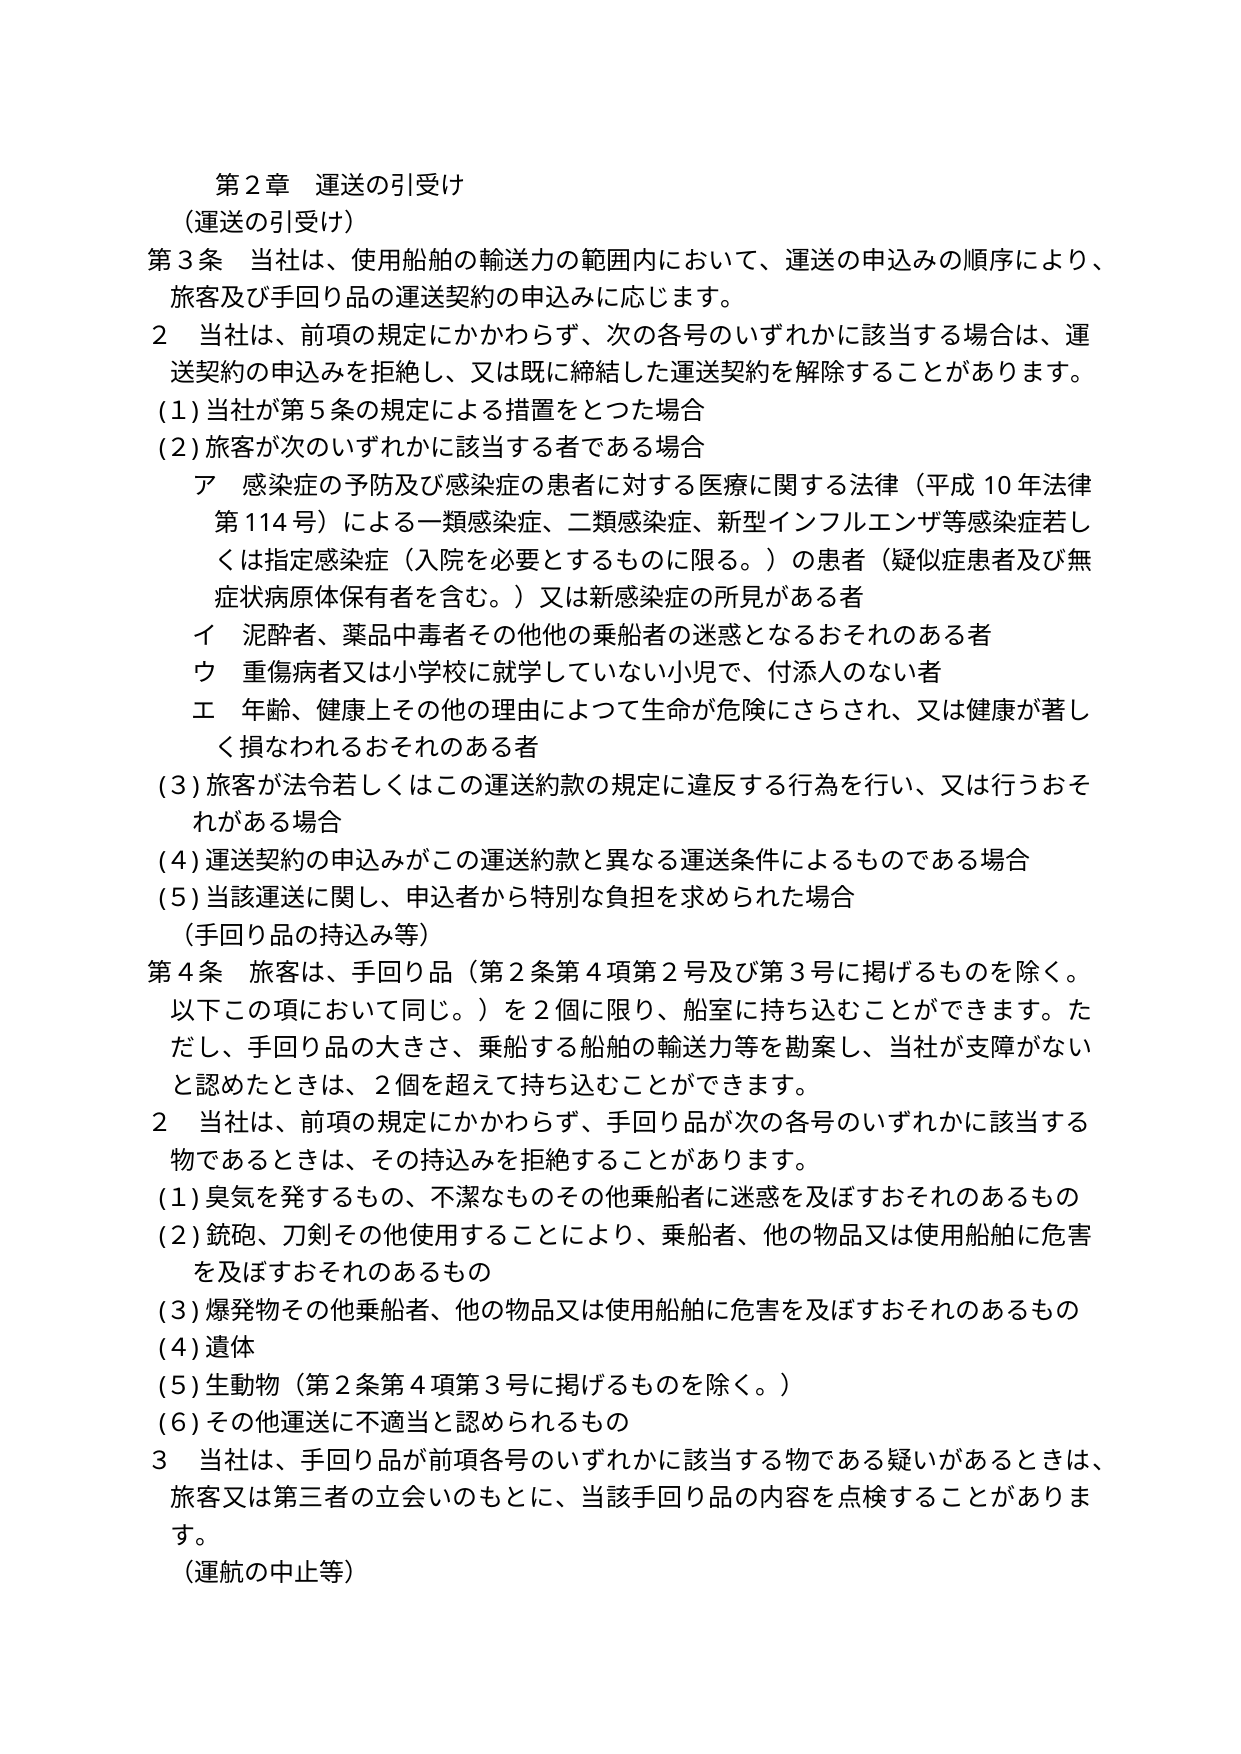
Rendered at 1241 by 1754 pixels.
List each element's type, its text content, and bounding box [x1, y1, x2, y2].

text (１) 臭気を発するもの、不潔なものその他乗船者に迷惑を及ぼすおそれのあるもの [159, 1177, 1092, 1214]
text (４) 遺体 [159, 1327, 1092, 1364]
text 第２章 運送の引受け [169, 164, 1092, 202]
text エ 年齢、健康上その他の理由によつて生命が危険にさらされ、又は健康が著しく損なわれるおそれのある者 [191, 689, 1092, 764]
text (２) 旅客が次のいずれかに該当する者である場合 [159, 427, 1092, 464]
text （運送の引受け） [169, 202, 1092, 239]
text (２) 銃砲、刀剣その他使用することにより、乗船者、他の物品又は使用船舶に危害を及ぼすおそれのあるもの [159, 1214, 1092, 1289]
text 第４条 旅客は、手回り品（第２条第４項第２号及び第３号に掲げるものを除く。以下この項において同じ。）を２個に限り、船室に持ち込むことができます。ただし、手回り品の大きさ、乗船する船舶の輸送力等を勘案し、当社が支障がないと認めたときは、２個を超えて持ち込むことができます。 [148, 952, 1092, 1102]
text (５) 生動物（第２条第４項第３号に掲げるものを除く。） [159, 1364, 1092, 1402]
text ウ 重傷病者又は小学校に就学していない小児で、付添人のない者 [170, 652, 1092, 689]
text ２ 当社は、前項の規定にかかわらず、次の各号のいずれかに該当する場合は、運送契約の申込みを拒絶し、又は既に締結した運送契約を解除することがあります。 [148, 314, 1092, 389]
text (３) 爆発物その他乗船者、他の物品又は使用船舶に危害を及ぼすおそれのあるもの [159, 1289, 1092, 1327]
text (１) 当社が第５条の規定による措置をとつた場合 [159, 389, 1092, 427]
text ア 感染症の予防及び感染症の患者に対する医療に関する法律（平成10年法律第114号）による一類感染症、二類感染症、新型インフルエンザ等感染症若しくは指定感染症（入院を必要とするものに限る。）の患者（疑似症患者及び無症状病原体保有者を含む。）又は新感染症の所見がある者 [192, 464, 1092, 614]
text ２ 当社は、前項の規定にかかわらず、手回り品が次の各号のいずれかに該当する物であるときは、その持込みを拒絶することがあります。 [148, 1102, 1092, 1177]
text (６) その他運送に不適当と認められるもの [159, 1402, 1092, 1439]
text (５) 当該運送に関し、申込者から特別な負担を求められた場合 [159, 877, 1092, 914]
text イ 泥酔者、薬品中毒者その他他の乗船者の迷惑となるおそれのある者 [192, 614, 1092, 652]
text 第３条 当社は、使用船舶の輸送力の範囲内において、運送の申込みの順序により、旅客及び手回り品の運送契約の申込みに応じます。 [148, 239, 1092, 314]
text （運航の中止等） [169, 1552, 1092, 1589]
text （手回り品の持込み等） [169, 914, 1092, 952]
text (３) 旅客が法令若しくはこの運送約款の規定に違反する行為を行い、又は行うおそれがある場合 [159, 764, 1092, 839]
text (４) 運送契約の申込みがこの運送約款と異なる運送条件によるものである場合 [159, 839, 1092, 877]
text ３ 当社は、手回り品が前項各号のいずれかに該当する物である疑いがあるときは、旅客又は第三者の立会いのもとに、当該手回り品の内容を点検することがあります。 [148, 1439, 1092, 1552]
